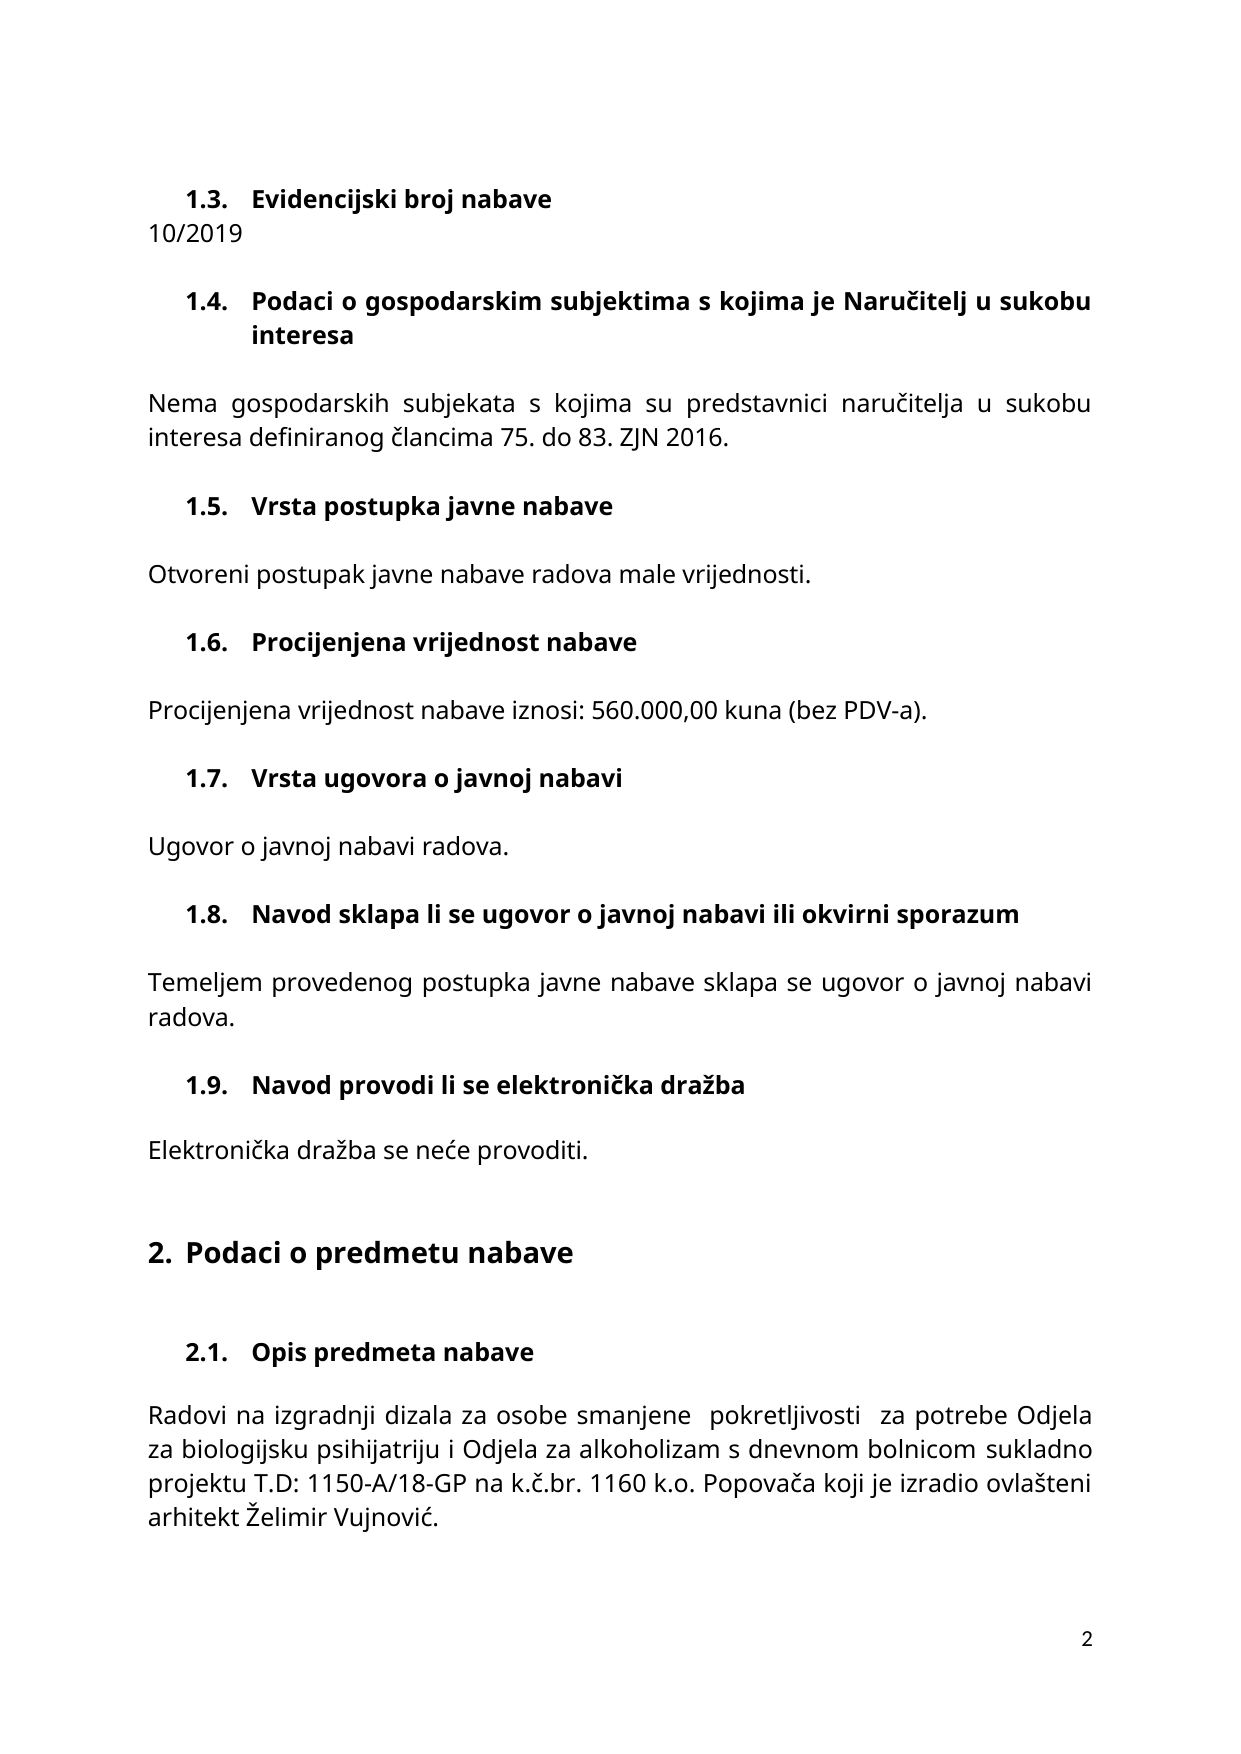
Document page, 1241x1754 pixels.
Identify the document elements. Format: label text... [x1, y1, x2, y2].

text Elektronička dražba se neće provoditi. [148, 1133, 1093, 1167]
text Otvoreni postupak javne nabave radova male vrijednosti. [148, 556, 1093, 590]
text Ugovor o javnoj nabavi radova. [148, 829, 1093, 863]
text Nema gospodarskih subjekata s kojima su predstavnici naručitelja u sukobu interesa definiranog člancima 75. do 83. ZJN 2016. [148, 386, 1093, 454]
subtitle Evidencijski broj nabave [185, 182, 1093, 216]
subtitle Podaci o gospodarskim subjektima s kojima je Naručitelj u sukobu interesa [185, 284, 1093, 352]
text Procijenjena vrijednost nabave iznosi: 560.000,00 kuna (bez PDV-a). [148, 693, 1093, 727]
text Radovi na izgradnji dizala za osobe smanjene pokretljivosti za potrebe Odjela za biologijsku psihijatriju i Odjela za alkoholizam s dnevnom bolnicom sukladno projektu T.D: 1150-A/18-GP na k.č.br. 1160 k.o. Popovača koji je izradio ovlašteni arhitekt Želimir Vujnović. [148, 1397, 1093, 1534]
subtitle Opis predmeta nabave [185, 1334, 1093, 1368]
text Temeljem provedenog postupka javne nabave sklapa se ugovor o javnoj nabavi radova. [148, 965, 1093, 1033]
subtitle Podaci o predmetu nabave [148, 1232, 1093, 1272]
subtitle Procijenjena vrijednost nabave [185, 624, 1093, 658]
subtitle Vrsta ugovora o javnoj nabavi [185, 761, 1093, 795]
subtitle 10/2019 [148, 216, 1093, 250]
subtitle Vrsta postupka javne nabave [185, 488, 1093, 522]
subtitle Navod provodi li se elektronička dražba [185, 1067, 1093, 1101]
subtitle Navod sklapa li se ugovor o javnoj nabavi ili okvirni sporazum [185, 897, 1093, 931]
